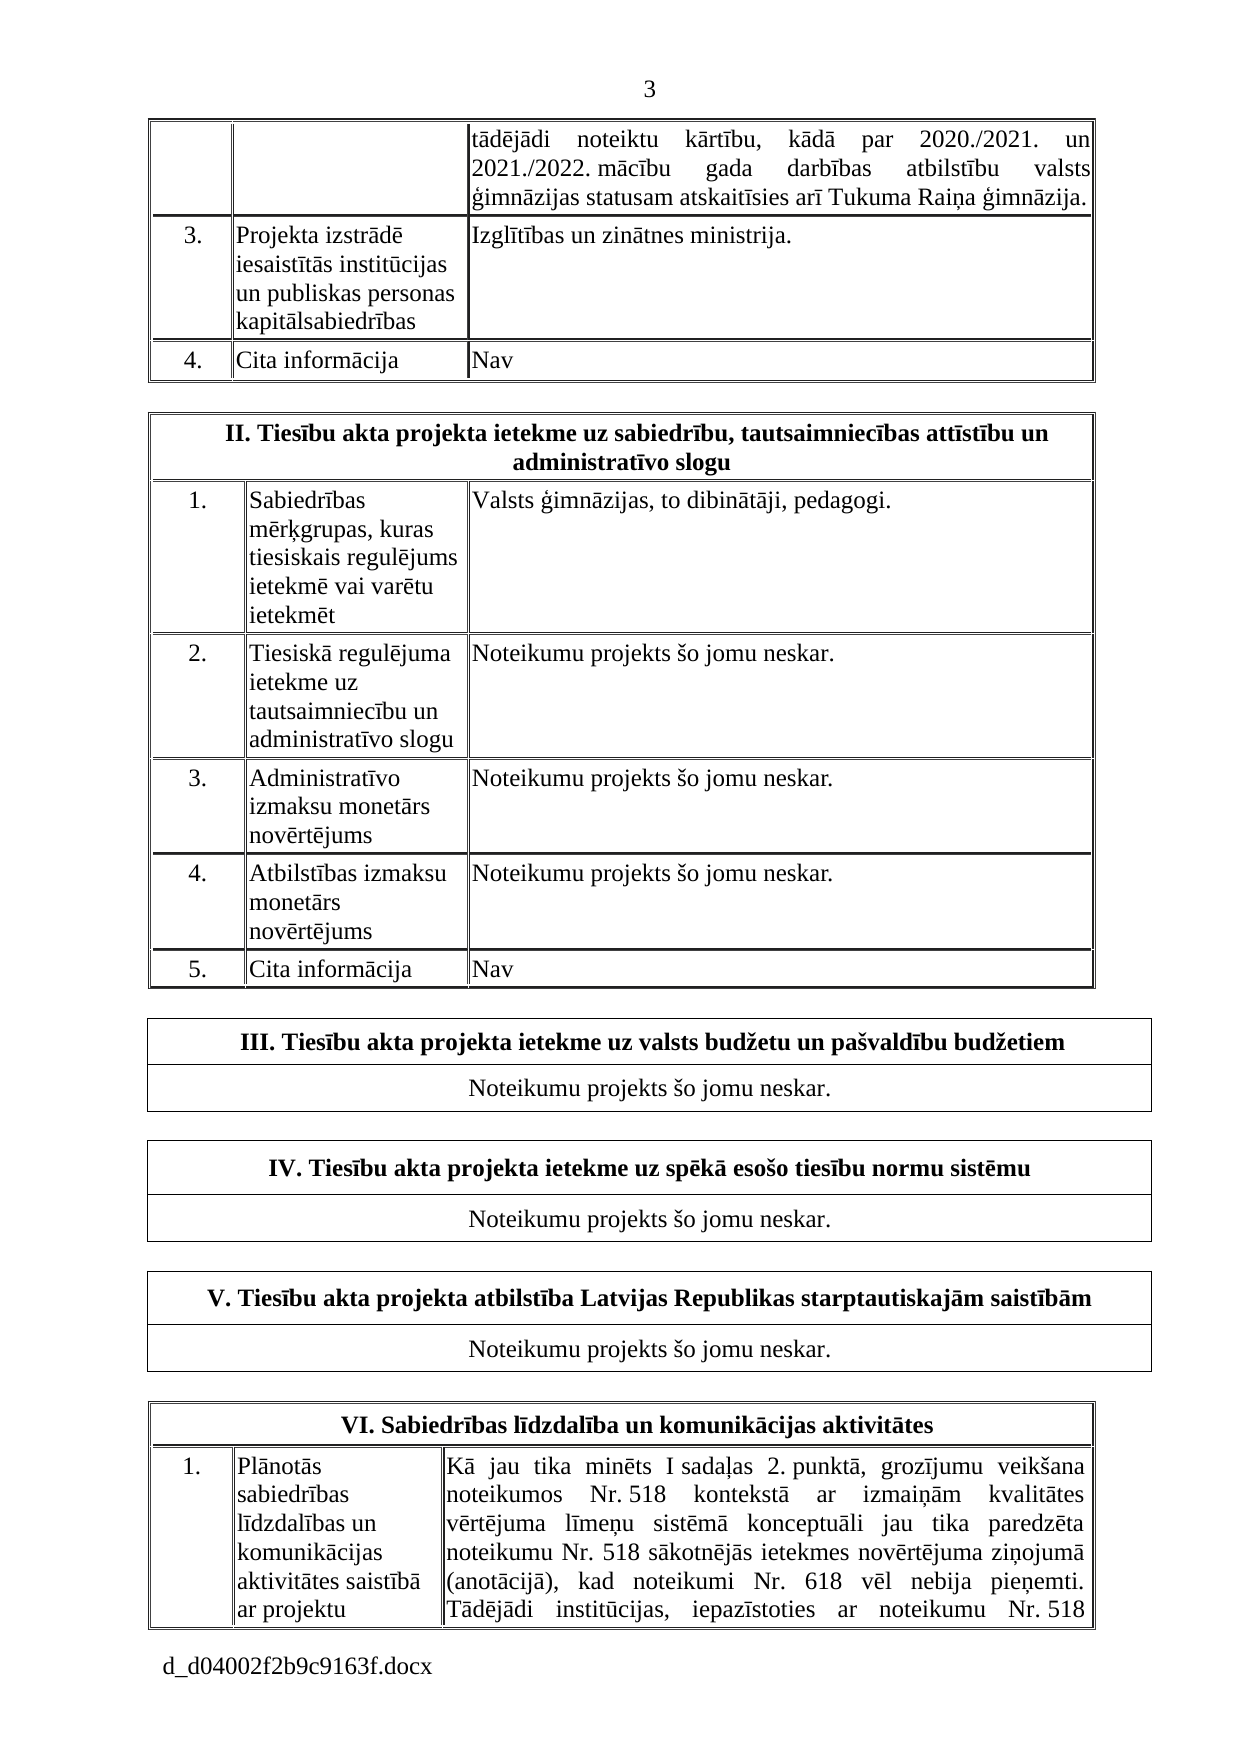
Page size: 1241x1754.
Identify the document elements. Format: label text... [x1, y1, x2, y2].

table_cell Tiesiskā regulējuma ietekme uz tautsaimniecību un administratīvo slogu [247, 635, 467, 756]
table_cell Projekta izstrādē iesaistītās institūcijas un publiskas personas kapitālsabiedrības [234, 217, 467, 338]
table_cell Noteikumu projekts šo jomu neskar. [469, 632, 1094, 756]
table_cell Nav [468, 338, 1093, 380]
table_header III. Tiesību akta projekta ietekme uz valsts budžetu un pašvaldību budžetiem [148, 1019, 1151, 1064]
table_cell 3. [151, 756, 244, 852]
table_cell 2. [149, 632, 246, 756]
table_cell Izglītības un zinātnes ministrija. [470, 214, 1092, 338]
table_cell Noteikumu projekts šo jomu neskar. [148, 1065, 1151, 1111]
table_cell Atbilstības izmaksu monetārs novērtējums [247, 855, 467, 948]
table_cell 1. [151, 1444, 234, 1626]
table_header II. Tiesību akta projekta ietekme uz sabiedrību, tautsaimniecības attīstību un administratīvo slogu [151, 415, 1092, 479]
table_header VI. Sabiedrības līdzdalība un komunikācijas aktivitātes [151, 1404, 1092, 1444]
table_cell Valsts ģimnāzijas, to dibinātāji, pedagogi. [469, 479, 1094, 632]
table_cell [233, 122, 468, 214]
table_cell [234, 1446, 443, 1626]
table_cell 4. [151, 338, 232, 380]
table_cell Cita informācija [246, 951, 468, 986]
table_header IV. Tiesību akta projekta ietekme uz spēkā esošo tiesību normu sistēmu [148, 1141, 1151, 1194]
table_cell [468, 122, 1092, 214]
table_cell 1. [149, 479, 246, 632]
table_cell 5. [149, 948, 246, 986]
table_header V. Tiesību akta projekta atbilstība Latvijas Republikas starptautiskajām saistībām [148, 1272, 1151, 1324]
table_cell 4. [151, 852, 244, 948]
table_cell Sabiedrības mērķgrupas, kuras tiesiskais regulējums ietekmē vai varētu ietekmēt [247, 482, 467, 632]
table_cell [443, 1444, 1093, 1626]
table_cell Noteikumu projekts šo jomu neskar. [148, 1195, 1151, 1241]
table_cell Nav [469, 948, 1094, 986]
table_cell 2. [151, 122, 232, 214]
table_cell 3. [151, 214, 231, 338]
table_cell Noteikumu projekts šo jomu neskar. [148, 1325, 1151, 1371]
table_cell Noteikumu projekts šo jomu neskar. [470, 852, 1092, 948]
table_cell Administratīvo izmaksu monetārs novērtējums [247, 760, 467, 852]
table_cell Noteikumu projekts šo jomu neskar. [470, 756, 1093, 852]
table_cell Cita informācija [233, 342, 468, 380]
